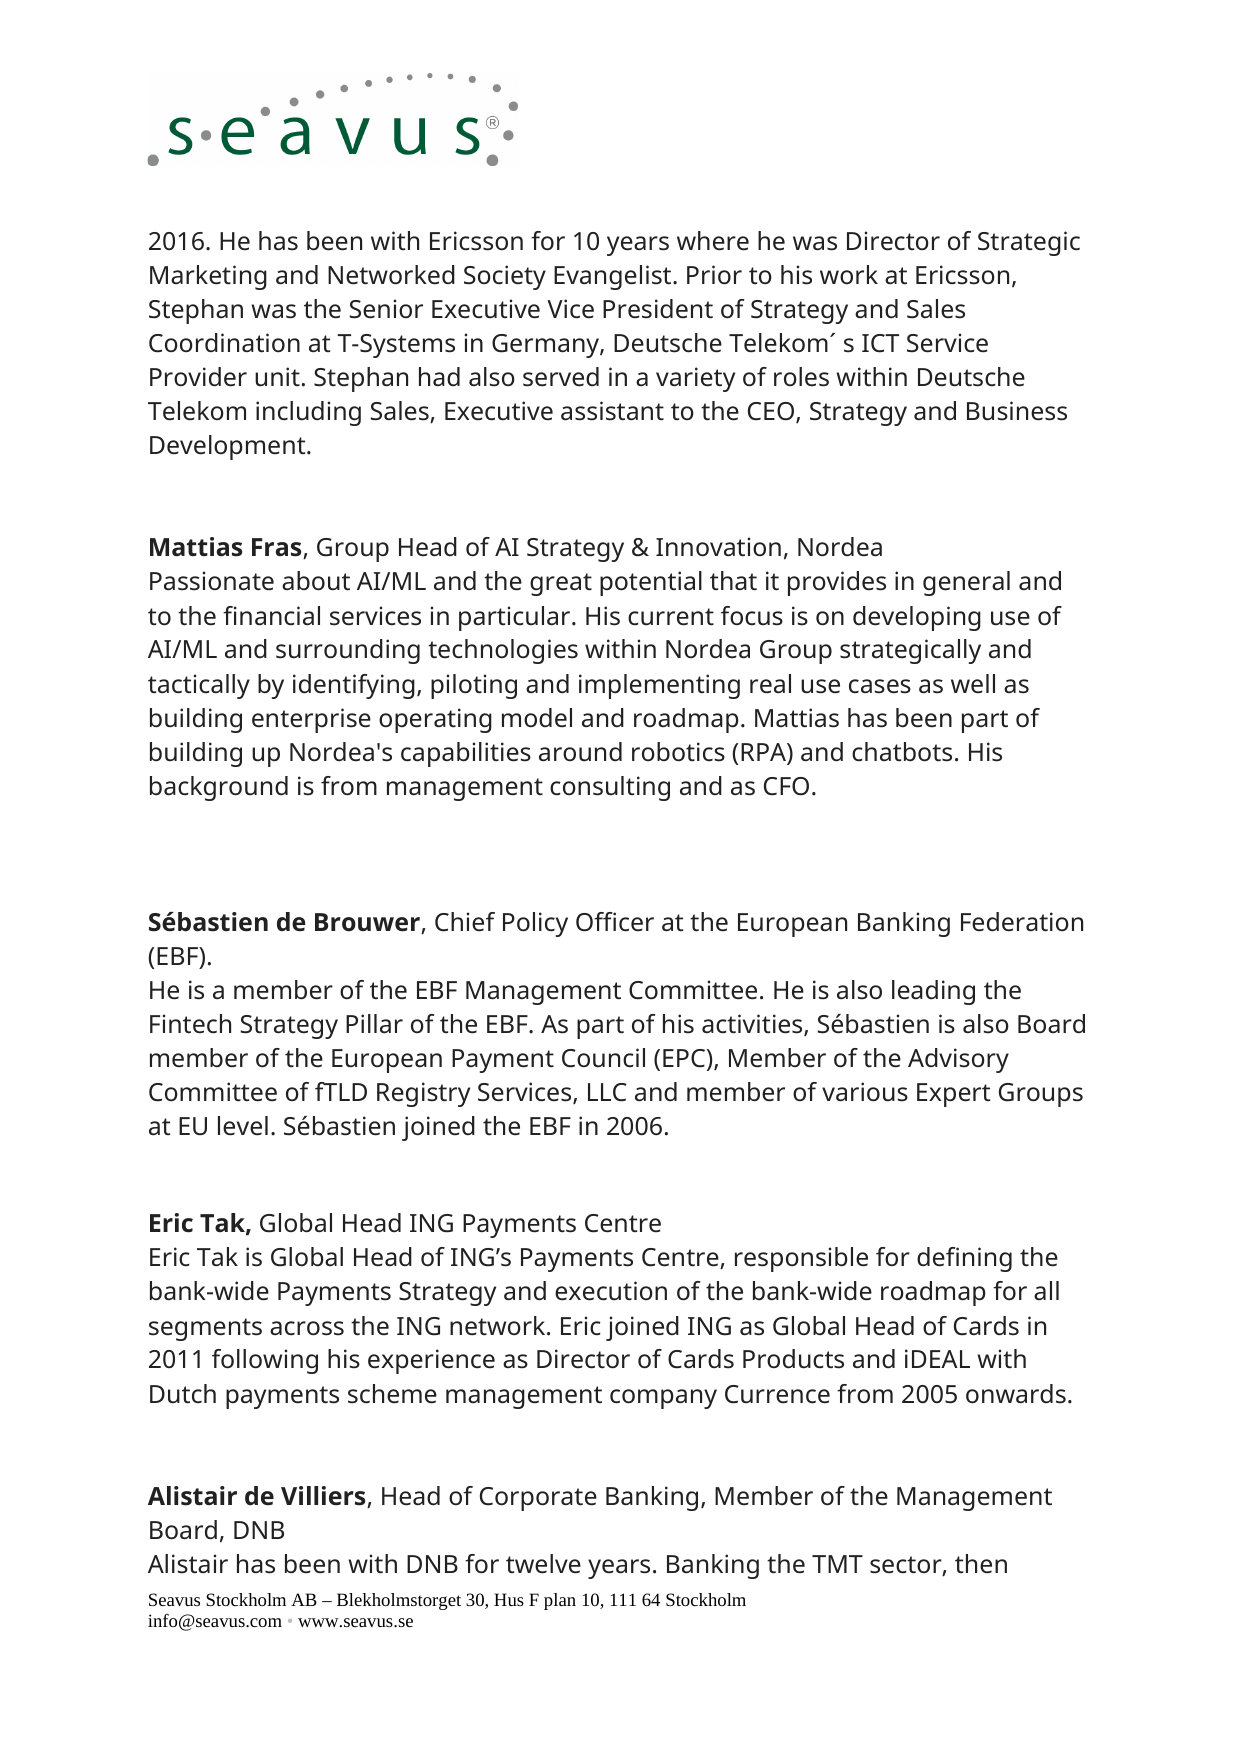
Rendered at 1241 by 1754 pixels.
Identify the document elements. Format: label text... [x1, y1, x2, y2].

text Mattias Fras, Group Head of AI Strategy & Innovation, Nordea [148, 530, 1093, 564]
picture [147, 73, 518, 166]
text Passionate about AI/ML and the great potential that it provides in general and to the financial services in particular. His current focus is on developing use of AI/ML and surrounding technologies within Nordea Group strategically and tactically by identifying, piloting and implementing real use cases as well as building enterprise operating model and roadmap. Mattias has been part of building up Nordea's capabilities around robotics (RPA) and chatbots. His background is from management consulting and as CFO. [148, 564, 1093, 802]
text Eric Tak, Global Head ING Payments Centre [148, 1206, 1093, 1240]
text Eric Tak is Global Head of ING’s Payments Centre, responsible for defining the bank-wide Payments Strategy and execution of the bank-wide roadmap for all segments across the ING network. Eric joined ING as Global Head of Cards in 2011 following his experience as Director of Cards Products and iDEAL with Dutch payments scheme management company Currence from 2005 onwards. [148, 1240, 1093, 1410]
text Sébastien de Brouwer, Chief Policy Officer at the European Banking Federation (EBF). He is a member of the EBF Management Committee. He is also leading the Fintech Strategy Pillar of the EBF. As part of his activities, Sébastien is also Board member of the European Payment Council (EPC), Member of the Advisory Committee of fTLD Registry Services, LLC and member of various Expert Groups at EU level. Sébastien joined the EBF in 2006. [148, 905, 1093, 1143]
